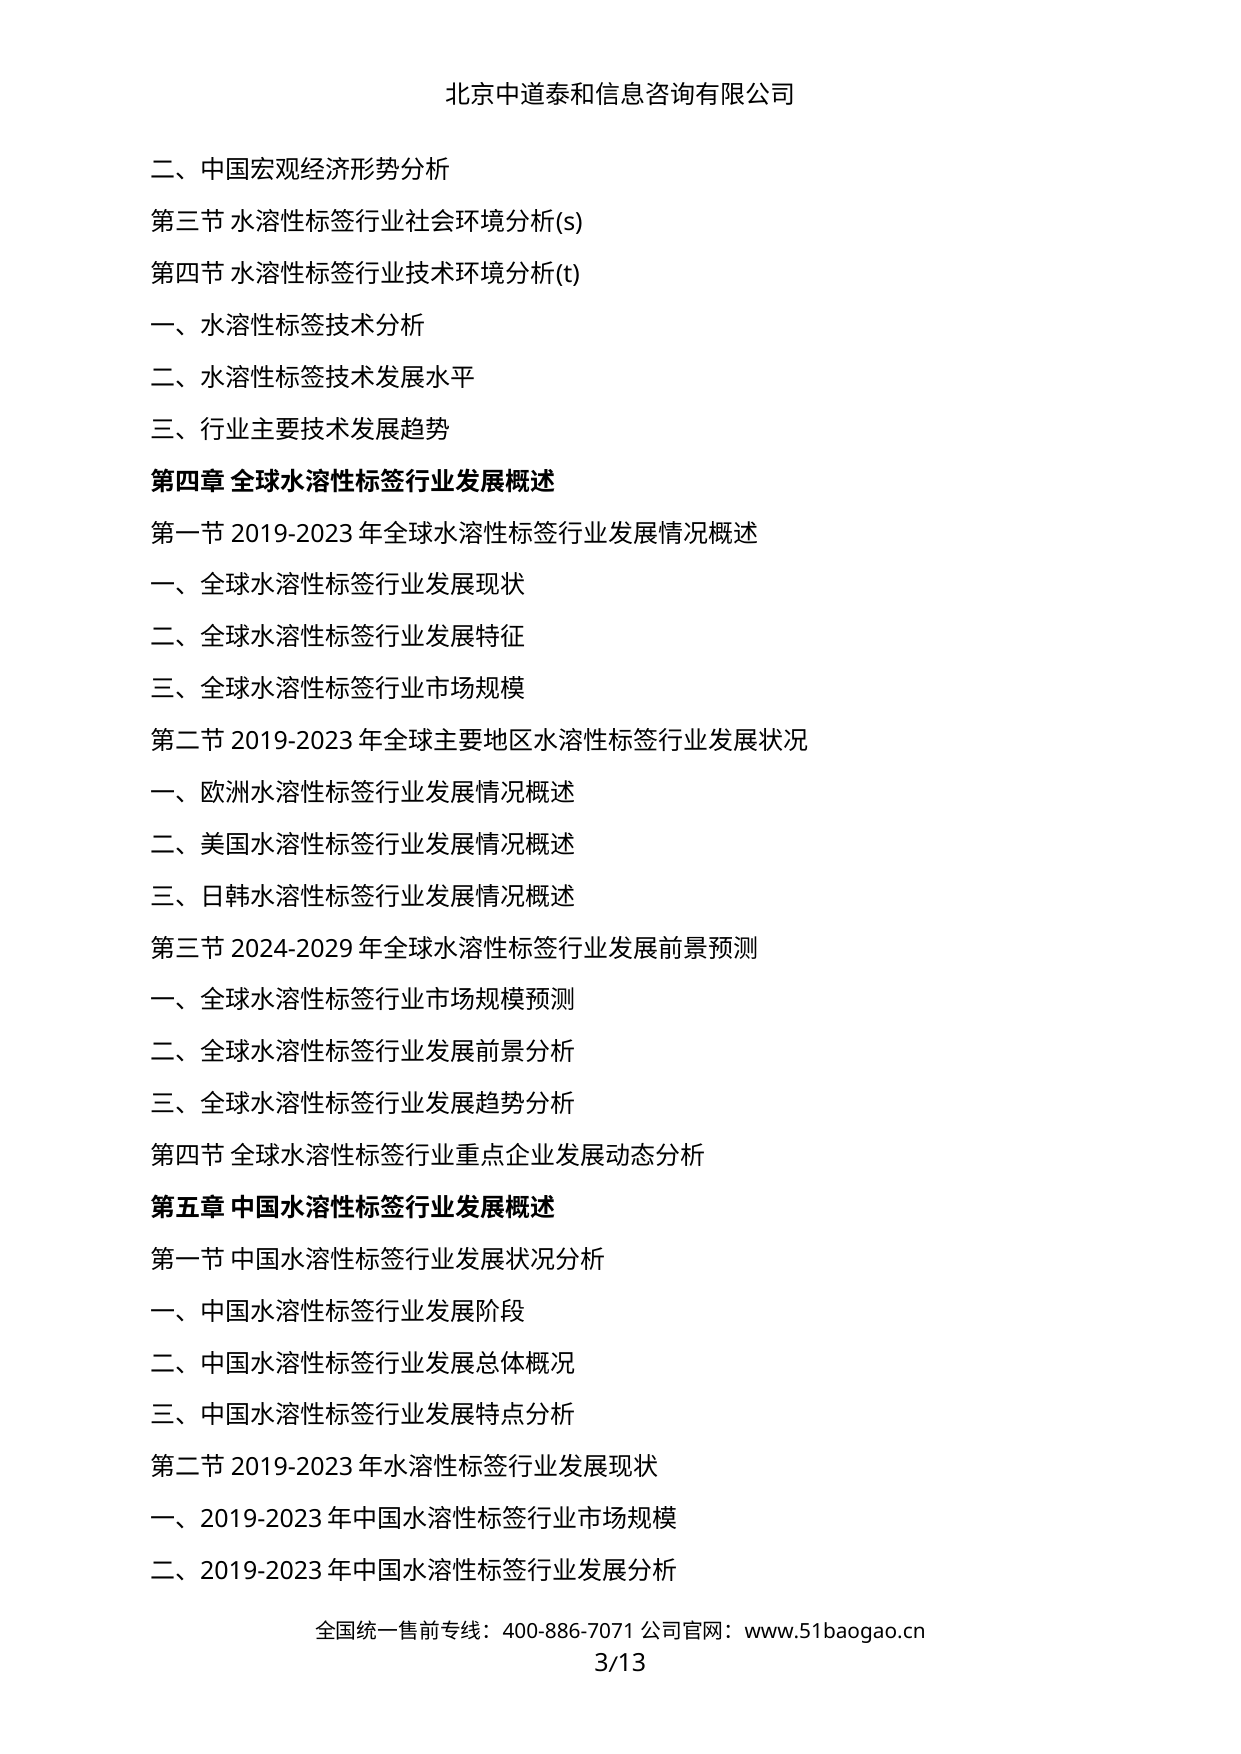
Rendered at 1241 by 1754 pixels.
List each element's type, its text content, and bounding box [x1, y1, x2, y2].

text 二、全球水溶性标签行业发展前景分析 [150, 1032, 1090, 1068]
text 二、全球水溶性标签行业发展特征 [150, 617, 1090, 653]
text 二、中国宏观经济形势分析 [150, 150, 1090, 186]
text 一、全球水溶性标签行业市场规模预测 [150, 980, 1090, 1016]
text 第四节 水溶性标签行业技术环境分析(t) [150, 254, 1090, 290]
text 二、中国水溶性标签行业发展总体概况 [150, 1343, 1090, 1379]
text 三、全球水溶性标签行业市场规模 [150, 669, 1090, 705]
text 第四节 全球水溶性标签行业重点企业发展动态分析 [150, 1136, 1090, 1172]
text 三、日韩水溶性标签行业发展情况概述 [150, 876, 1090, 912]
text 第二节 2019-2023年全球主要地区水溶性标签行业发展状况 [150, 721, 1090, 757]
text 二、美国水溶性标签行业发展情况概述 [150, 824, 1090, 861]
text 三、全球水溶性标签行业发展趋势分析 [150, 1084, 1090, 1120]
text 第一节 中国水溶性标签行业发展状况分析 [150, 1239, 1090, 1276]
text 一、中国水溶性标签行业发展阶段 [150, 1291, 1090, 1327]
text 三、行业主要技术发展趋势 [150, 409, 1090, 446]
text 一、欧洲水溶性标签行业发展情况概述 [150, 772, 1090, 809]
text 三、中国水溶性标签行业发展特点分析 [150, 1395, 1090, 1431]
text 第三节 2024-2029年全球水溶性标签行业发展前景预测 [150, 928, 1090, 964]
text 第三节 水溶性标签行业社会环境分析(s) [150, 202, 1090, 238]
text 一、全球水溶性标签行业发展现状 [150, 565, 1090, 601]
text 第四章 全球水溶性标签行业发展概述 [150, 461, 1090, 497]
text 二、水溶性标签技术发展水平 [150, 357, 1090, 394]
text 第一节 2019-2023年全球水溶性标签行业发展情况概述 [150, 513, 1090, 549]
text 第二节 2019-2023年水溶性标签行业发展现状 [150, 1447, 1090, 1483]
text 二、2019-2023年中国水溶性标签行业发展分析 [150, 1551, 1090, 1587]
text 一、水溶性标签技术分析 [150, 306, 1090, 342]
text 一、2019-2023年中国水溶性标签行业市场规模 [150, 1499, 1090, 1535]
text 第五章 中国水溶性标签行业发展概述 [150, 1187, 1090, 1224]
